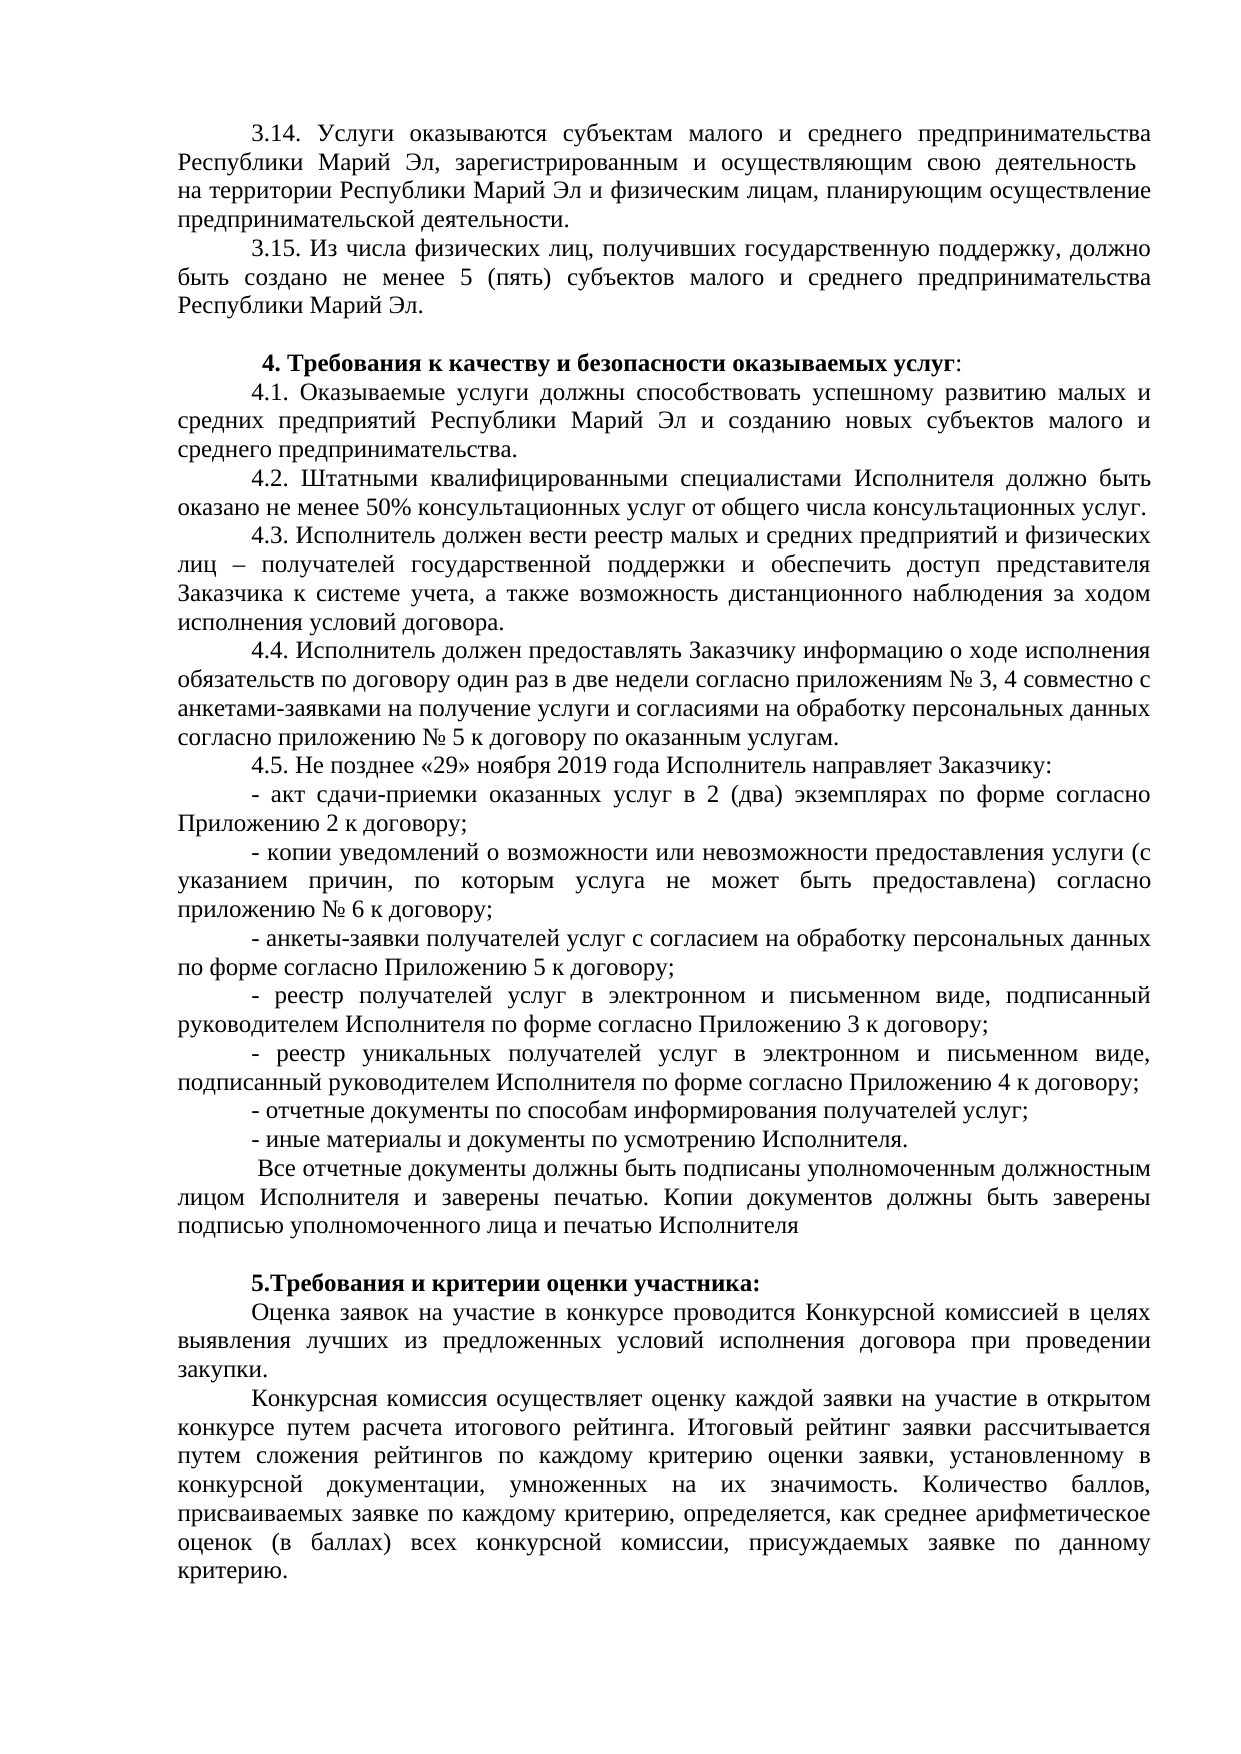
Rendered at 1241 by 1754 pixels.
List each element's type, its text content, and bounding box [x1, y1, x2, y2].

text 4.1. Оказываемые услуги должны способствовать успешному развитию малых и средних предприятий Республики Марий Эл и созданию новых субъектов малого и среднего предпринимательства. [177, 377, 1152, 463]
text - копии уведомлений о возможности или невозможности предоставления услуги (с указанием причин, по которым услуга не может быть предоставлена) согласно приложению № 6 к договору; [177, 837, 1152, 923]
text 4.3. Исполнитель должен вести реестр малых и средних предприятий и физических лиц – получателей государственной поддержки и обеспечить доступ представителя Заказчика к системе учета, а также возможность дистанционного наблюдения за ходом исполнения условий договора. [177, 521, 1152, 636]
text - реестр получателей услуг в электронном и письменном виде, подписанный руководителем Исполнителя по форме согласно Приложению 3 к договору; [177, 981, 1152, 1038]
text 3.15. Из числа физических лиц, получивших государственную поддержку, должно быть создано не менее 5 (пять) субъектов малого и среднего предпринимательства Республики Марий Эл. [177, 233, 1152, 319]
text - реестр уникальных получателей услуг в электронном и письменном виде, подписанный руководителем Исполнителя по форме согласно Приложению 4 к договору; [177, 1038, 1152, 1096]
text Оценка заявок на участие в конкурсе проводится Конкурсной комиссией в целях выявления лучших из предложенных условий исполнения договора при проведении закупки. [177, 1297, 1152, 1383]
text 4.2. Штатными квалифицированными специалистами Исполнителя должно быть оказано не менее 50% консультационных услуг от общего числа консультационных услуг. [177, 463, 1152, 521]
text Все отчетные документы должны быть подписаны уполномоченным должностным лицом Исполнителя и заверены печатью. Копии документов должны быть заверены подписью уполномоченного лица и печатью Исполнителя [177, 1153, 1152, 1239]
text 5.Требования и критерии оценки участника: [177, 1268, 1152, 1297]
text 3.14. Услуги оказываются субъектам малого и среднего предпринимательства Республики Марий Эл, зарегистрированным и осуществляющим свою деятельность на территории Республики Марий Эл и физическим лицам, планирующим осуществление предпринимательской деятельности. [177, 118, 1152, 233]
text - иные материалы и документы по усмотрению Исполнителя. [177, 1124, 1152, 1153]
text 4.4. Исполнитель должен предоставлять Заказчику информацию о ходе исполнения обязательств по договору один раз в две недели согласно приложениям № 3, 4 совместно с анкетами-заявками на получение услуги и согласиями на обработку персональных данных согласно приложению № 5 к договору по оказанным услугам. [177, 636, 1152, 751]
text - анкеты-заявки получателей услуг с согласием на обработку персональных данных по форме согласно Приложению 5 к договору; [177, 923, 1152, 981]
text - акт сдачи-приемки оказанных услуг в 2 (два) экземплярах по форме согласно Приложению 2 к договору; [177, 779, 1152, 837]
text 4. Требования к качеству и безопасности оказываемых услуг: [177, 348, 1152, 377]
text 4.5. Не позднее «29» ноября 2019 года Исполнитель направляет Заказчику: [177, 751, 1152, 779]
text - отчетные документы по способам информирования получателей услуг; [177, 1096, 1152, 1124]
text Конкурсная комиссия осуществляет оценку каждой заявки на участие в открытом конкурсе путем расчета итогового рейтинга. Итоговый рейтинг заявки рассчитывается путем сложения рейтингов по каждому критерию оценки заявки, установленному в конкурсной документации, умноженных на их значимость. Количество баллов, присваиваемых заявке по каждому критерию, определяется, как среднее арифметическое оценок (в баллах) всех конкурсной комиссии, присуждаемых заявке по данному критерию. [177, 1383, 1152, 1584]
